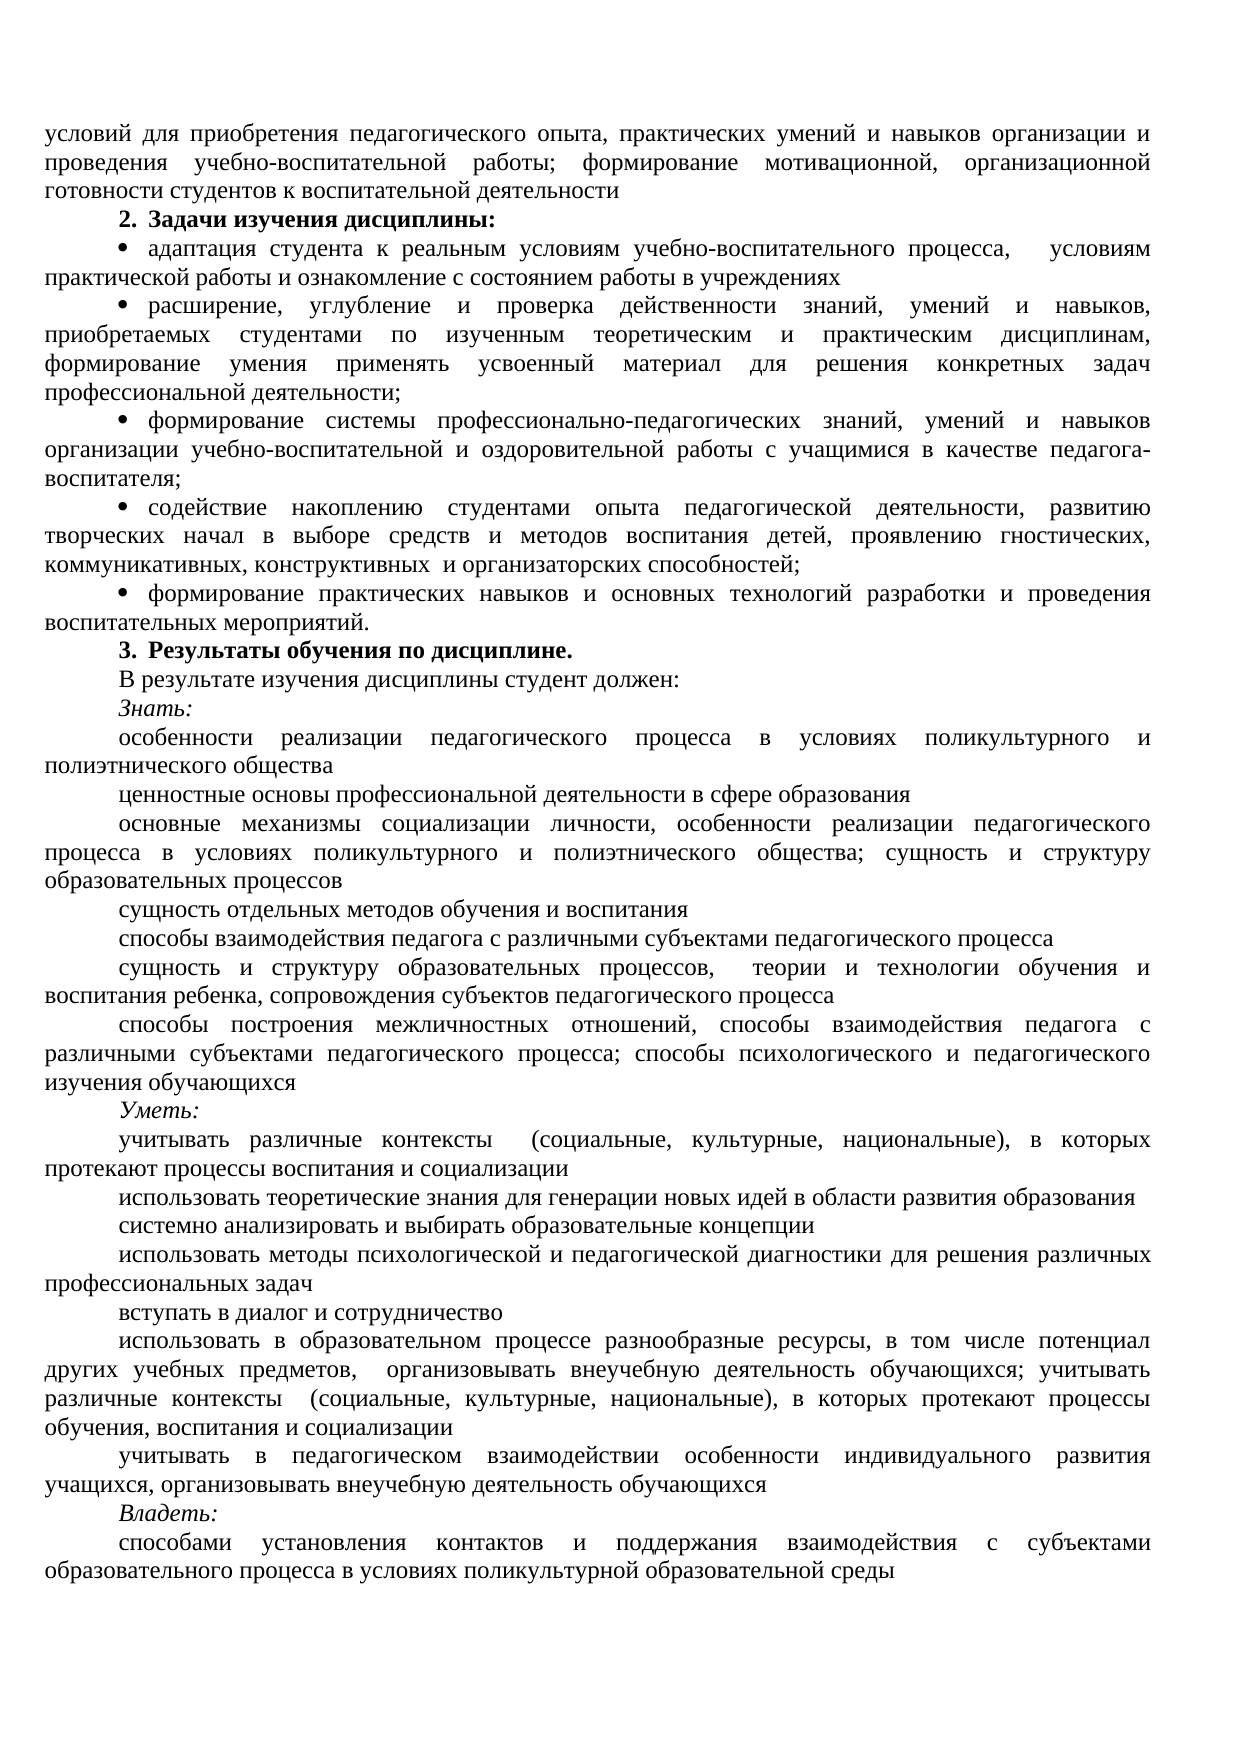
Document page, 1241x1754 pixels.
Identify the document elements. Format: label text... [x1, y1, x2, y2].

list способами установления контактов и поддержания взаимодействия с субъектами образовательного процесса в условиях поликультурной образовательной среды [44, 1527, 1152, 1584]
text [44, 118, 1152, 204]
list ценностные основы профессиональной деятельности в сфере образования [44, 779, 1152, 808]
list Задачи изучения дисциплины: [44, 204, 1152, 233]
list способы взаимодействия педагога с различными субъектами педагогического процесса [44, 923, 1152, 952]
list формирование практических навыков и основных технологий разработки и проведения воспитательных мероприятий. [44, 578, 1152, 636]
list формирование системы профессионально-педагогических знаний, умений и навыков организации учебно-воспитательной и оздоровительной работы с учащимися в качестве педагога-воспитателя; [44, 406, 1152, 492]
list сущность отдельных методов обучения и воспитания [44, 894, 1152, 923]
list использовать теоретические знания для генерации новых идей в области развития образования [44, 1182, 1152, 1211]
list системно анализировать и выбирать образовательные концепции [44, 1211, 1152, 1239]
list В результате изучения дисциплины студент должен: [44, 664, 1152, 693]
list учитывать различные контексты (социальные, культурные, национальные), в которых протекают процессы воспитания и социализации [44, 1124, 1152, 1182]
list Результаты обучения по дисциплине. [44, 636, 1152, 664]
list вступать в диалог и сотрудничество [44, 1297, 1152, 1326]
list способы построения межличностных отношений, способы взаимодействия педагога с различными субъектами педагогического процесса; способы психологического и педагогического изучения обучающихся [44, 1009, 1152, 1096]
list Владеть: [44, 1498, 1152, 1527]
list использовать в образовательном процессе разнообразные ресурсы, в том числе потенциал других учебных предметов, организовывать внеучебную деятельность обучающихся; учитывать различные контексты (социальные, культурные, национальные), в которых протекают процессы обучения, воспитания и социализации [44, 1326, 1152, 1441]
list использовать методы психологической и педагогической диагностики для решения различных профессиональных задач [44, 1239, 1152, 1297]
list расширение, углубление и проверка действенности знаний, умений и навыков, приобретаемых студентами по изученным теоретическим и практическим дисциплинам, формирование умения применять усвоенный материал для решения конкретных задач профессиональной деятельности; [44, 291, 1152, 406]
list Уметь: [44, 1096, 1152, 1124]
list Знать: [44, 693, 1152, 722]
list особенности реализации педагогического процесса в условиях поликультурного и полиэтнического общества [44, 722, 1152, 779]
list содействие накоплению студентами опыта педагогической деятельности, развитию творческих начал в выборе средств и методов воспитания детей, проявлению гностических, коммуникативных, конструктивных и организаторских способностей; [44, 492, 1152, 578]
list адаптация студента к реальным условиям учебно-воспитательного процесса, условиям практической работы и ознакомление с состоянием работы в учреждениях [44, 233, 1152, 291]
list основные механизмы социализации личности, особенности реализации педагогического процесса в условиях поликультурного и полиэтнического общества; сущность и структуру образовательных процессов [44, 808, 1152, 894]
list учитывать в педагогическом взаимодействии особенности индивидуального развития учащихся, организовывать внеучебную деятельность обучающихся [44, 1441, 1152, 1498]
list сущность и структуру образовательных процессов, теории и технологии обучения и воспитания ребенка, сопровождения субъектов педагогического процесса [44, 952, 1152, 1009]
